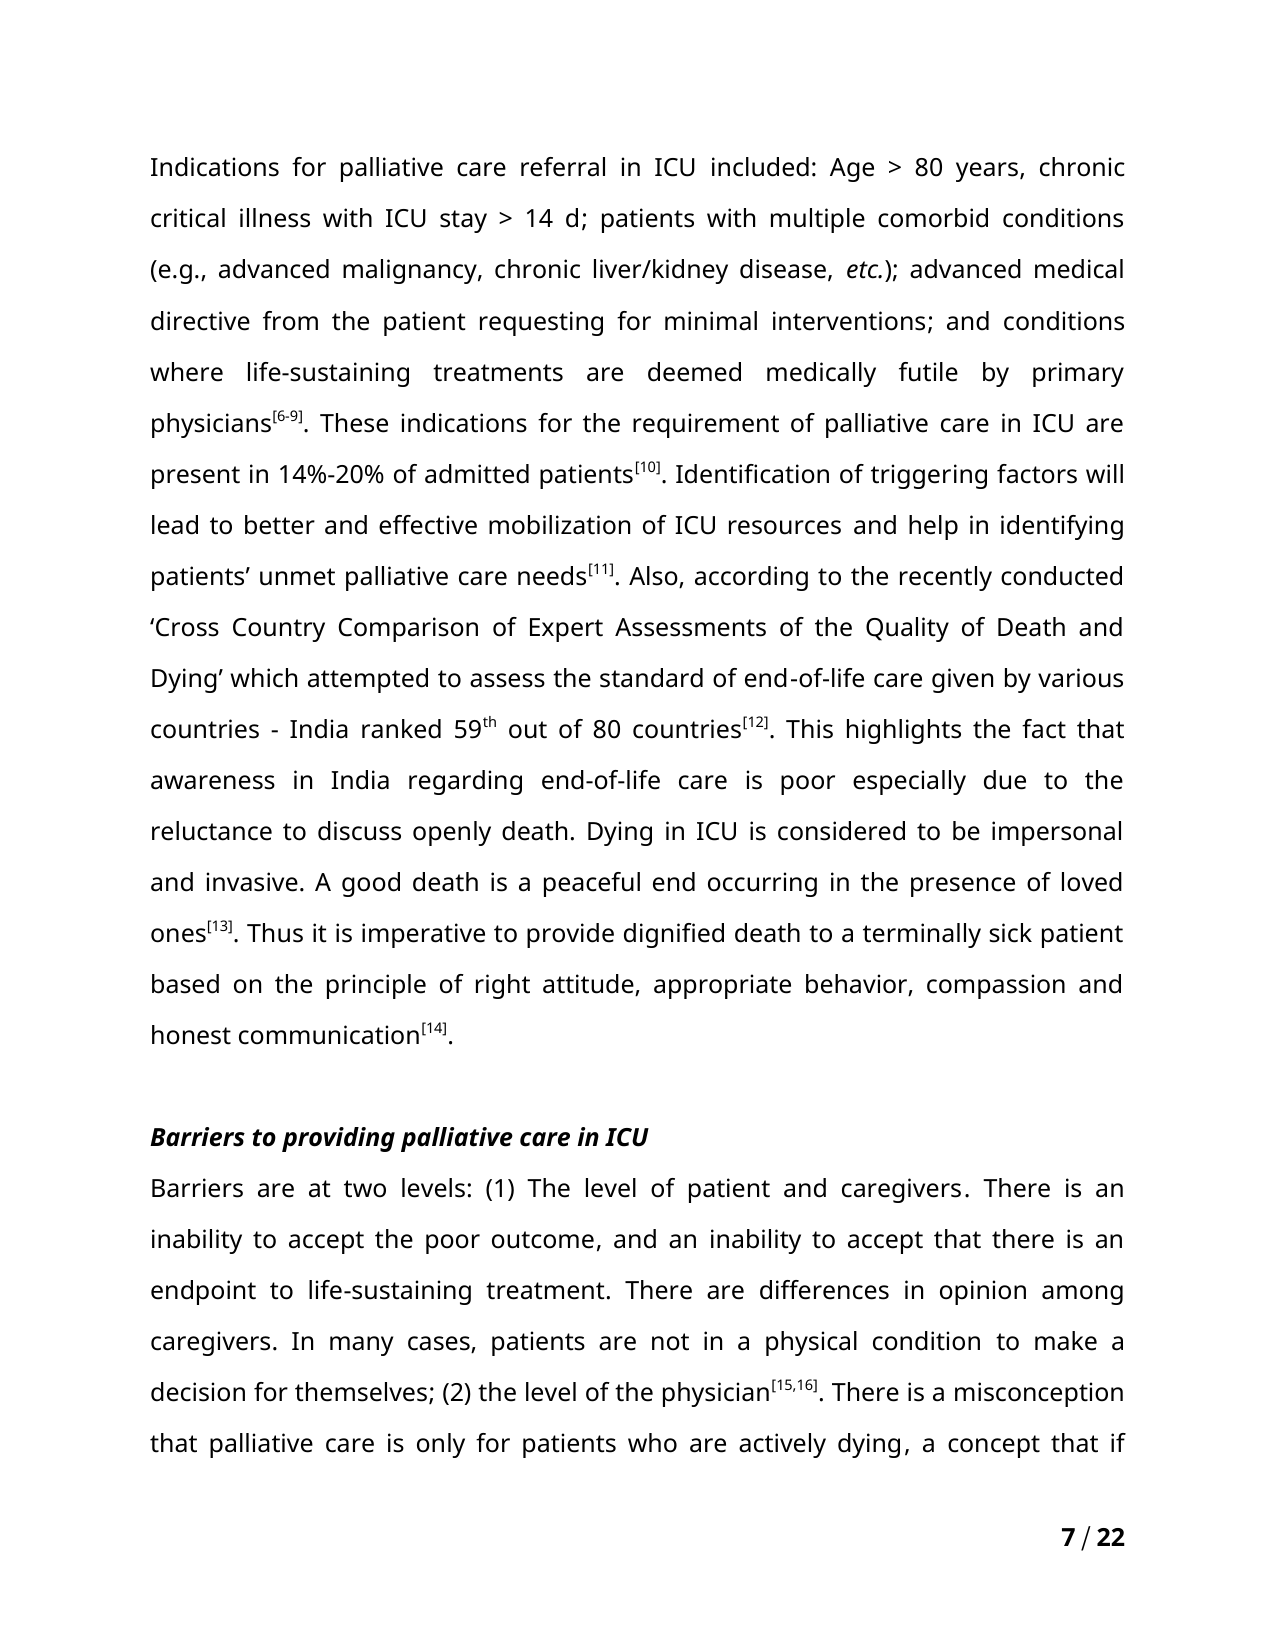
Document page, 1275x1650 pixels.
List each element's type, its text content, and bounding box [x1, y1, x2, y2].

text Barriers to providing palliative care in ICU [150, 1120, 1125, 1154]
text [150, 1171, 1125, 1460]
text Indications for palliative care referral in ICU included: Age > 80 years, chronic critical illness with ICU stay > 14 d; patients with multiple comorbid conditions (e.g., advanced malignancy, chronic liver/kidney disease, etc.); advanced medical directive from the patient requesting for minimal interventions; and conditions where life-sustaining treatments are deemed medically futile by primary physicians[6-9]. These indications for the requirement of palliative care in ICU are present in 14%-20% of admitted patients[10]. Identification of triggering factors will lead to better and effective mobilization of ICU resources and help in identifying patients’ unmet palliative care needs[11]. Also, according to the recently conducted ‘Cross Country Comparison of Expert Assessments of the Quality of Death and Dying’ which attempted to assess the standard of end-of-life care given by various countries - India ranked 59th out of 80 countries[12]. This highlights the fact that awareness in India regarding end-of-life care is poor especially due to the reluctance to discuss openly death. Dying in ICU is considered to be impersonal and invasive. A good death is a peaceful end occurring in the presence of loved ones[13]. Thus it is imperative to provide dignified death to a terminally sick patient based on the principle of right attitude, appropriate behavior, compassion and honest communication[14]. [150, 150, 1125, 1052]
